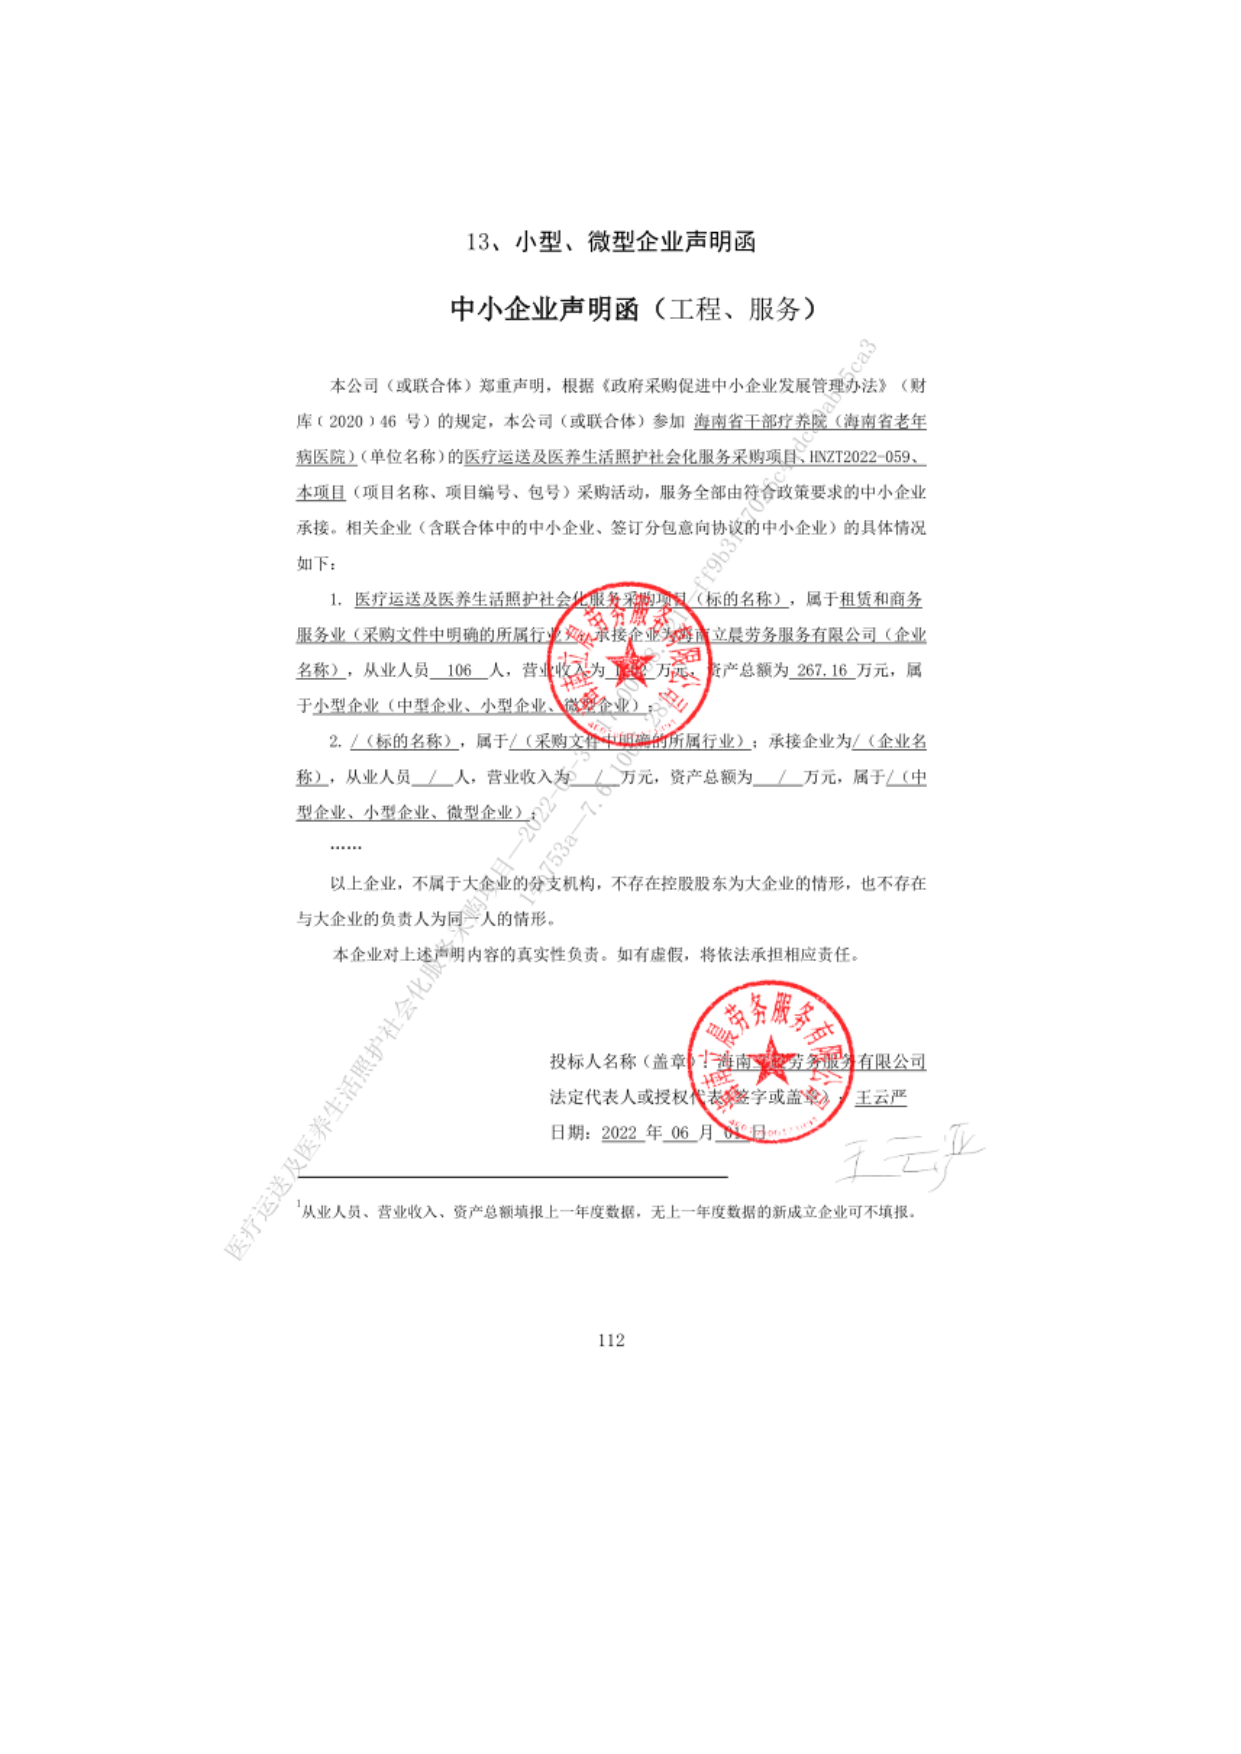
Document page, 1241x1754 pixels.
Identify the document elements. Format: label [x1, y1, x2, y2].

picture [187, 162, 1053, 1358]
